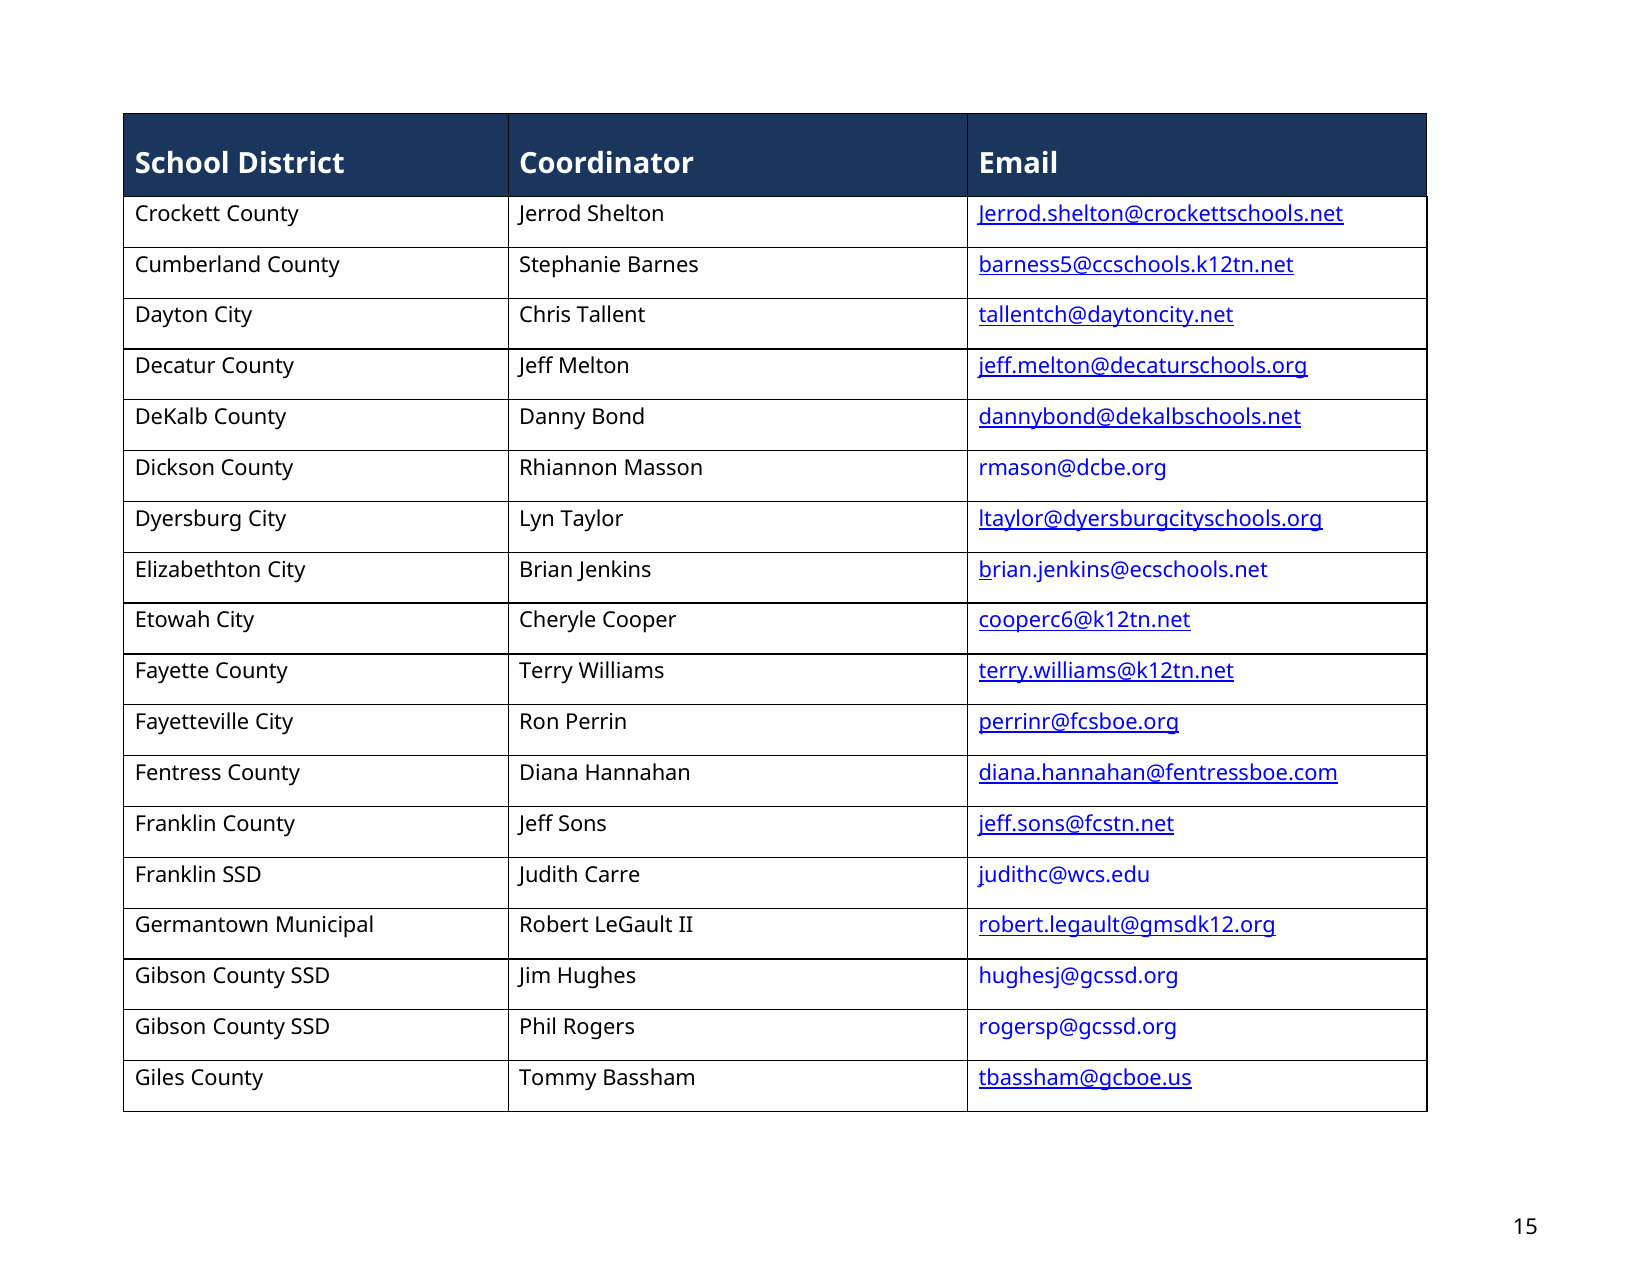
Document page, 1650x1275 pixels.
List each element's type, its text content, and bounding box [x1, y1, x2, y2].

table_cell rogersp@gcssd.org [968, 1010, 1426, 1060]
table_cell Germantown Municipal [124, 909, 508, 958]
table_cell Stephanie Barnes [509, 248, 967, 297]
table_cell Gibson County SSD [124, 960, 508, 1009]
table_cell Ron Perrin [509, 705, 967, 755]
table_cell Phil Rogers [509, 1010, 967, 1060]
table_cell Chris Tallent [509, 299, 967, 348]
table_cell Fentress County [124, 756, 508, 806]
table_cell judithc@wcs.edu [968, 858, 1426, 907]
table_cell Fayetteville City [124, 705, 508, 755]
table_cell Franklin County [124, 807, 508, 857]
table_cell Fayette County [124, 655, 508, 704]
table_cell tbassham@gcboe.us [968, 1061, 1426, 1111]
table_header School District [124, 114, 508, 196]
table_cell cooperc6@k12tn.net [968, 604, 1426, 653]
table_cell Gibson County SSD [124, 1010, 508, 1060]
table_cell Tommy Bassham [509, 1061, 967, 1111]
table_cell ltaylor@dyersburgcityschools.org [968, 502, 1426, 552]
table_cell perrinr@fcsboe.org [968, 705, 1426, 755]
table_cell dannybond@dekalbschools.net [968, 400, 1426, 450]
table_cell Robert LeGault II [509, 909, 967, 958]
table_cell Cumberland County [124, 248, 508, 297]
table_cell Dickson County [124, 451, 508, 501]
table_cell Diana Hannahan [509, 756, 967, 806]
table_cell hughesj@gcssd.org [968, 960, 1426, 1009]
table_cell Terry Williams [509, 655, 967, 704]
table_cell DeKalb County [124, 400, 508, 450]
table_cell Jerrod Shelton [509, 197, 967, 247]
table_cell Cheryle Cooper [509, 604, 967, 653]
table_cell Brian Jenkins [509, 553, 967, 602]
table_cell Danny Bond [509, 400, 967, 450]
table_cell Jim Hughes [509, 960, 967, 1009]
table_cell Crockett County [124, 197, 508, 247]
table_cell jeff.melton@decaturschools.org [968, 350, 1426, 399]
table_header Email [968, 114, 1426, 196]
table_cell barness5@ccschools.k12tn.net [968, 248, 1426, 297]
table_cell rmason@dcbe.org [968, 451, 1426, 501]
table_cell Lyn Taylor [509, 502, 967, 552]
table_cell diana.hannahan@fentressboe.com [968, 756, 1426, 806]
table_cell Giles County [124, 1061, 508, 1111]
table_cell Elizabethton City [124, 553, 508, 602]
table_cell Dyersburg City [124, 502, 508, 552]
table_cell Rhiannon Masson [509, 451, 967, 501]
table_cell Judith Carre [509, 858, 967, 907]
table_cell Franklin SSD [124, 858, 508, 907]
table_cell jeff.sons@fcstn.net [968, 807, 1426, 857]
table_cell Decatur County [124, 350, 508, 399]
table_cell tallentch@daytoncity.net [968, 299, 1426, 348]
table_cell Jerrod.shelton@crockettschools.net [968, 197, 1426, 247]
table_cell robert.legault@gmsdk12.org [968, 909, 1426, 958]
table_cell Jeff Melton [509, 350, 967, 399]
table_cell brian.jenkins@ecschools.net [968, 553, 1426, 602]
table_cell Dayton City [124, 299, 508, 348]
table_cell Etowah City [124, 604, 508, 653]
table_header Coordinator [509, 114, 967, 196]
table_cell terry.williams@k12tn.net [968, 655, 1426, 704]
table_cell Jeff Sons [509, 807, 967, 857]
